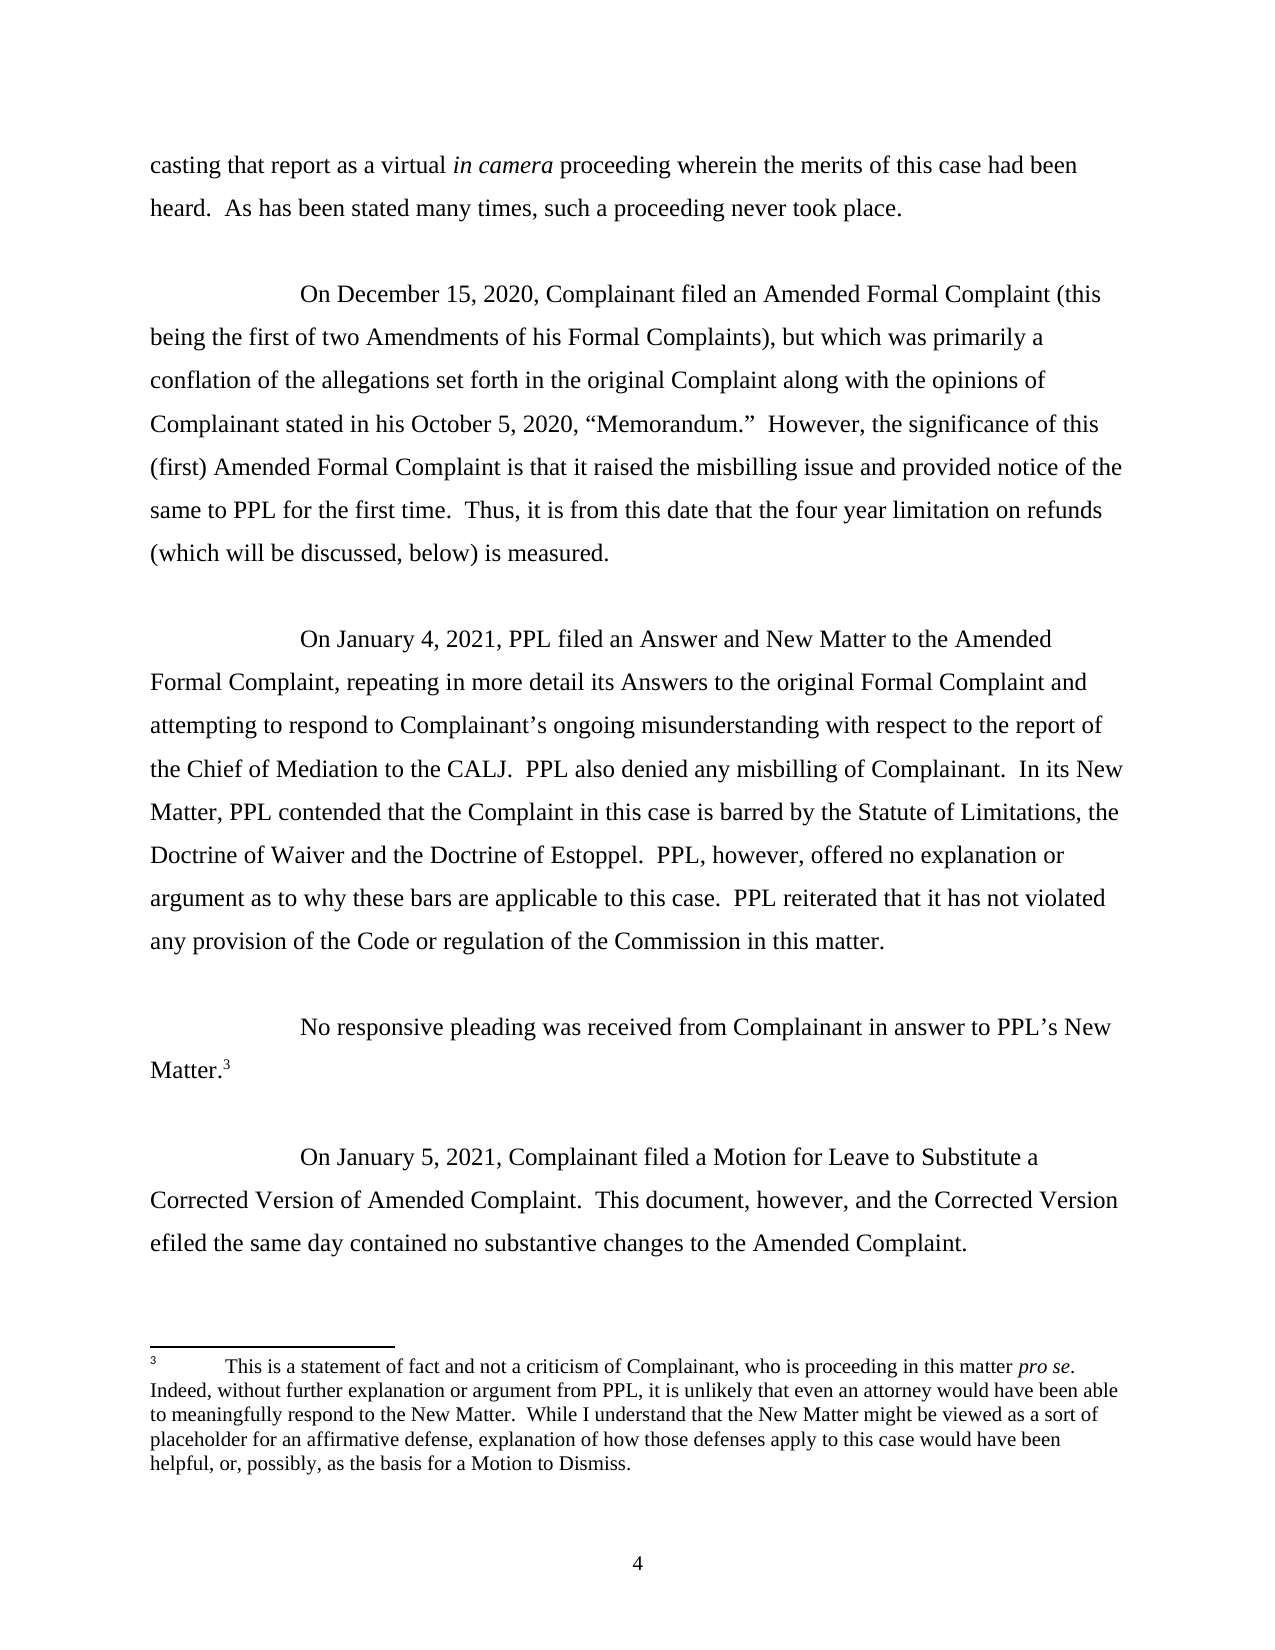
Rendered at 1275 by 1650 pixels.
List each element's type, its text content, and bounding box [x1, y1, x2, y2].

text No responsive pleading was received from Complainant in answer to PPL’s New Matter. [150, 1012, 1125, 1084]
text On December 15, 2020, Complainant filed an Amended Formal Complaint (this being the first of two Amendments of his Formal Complaints), but which was primarily a conflation of the allegations set forth in the original Complaint along with the opinions of Complainant stated in his October 5, 2020, “Memorandum.” However, the significance of this (first) Amended Formal Complaint is that it raised the misbilling issue and provided notice of the same to PPL for the first time. Thus, it is from this date that the four year limitation on refunds (which will be discussed, below) is measured. [150, 279, 1125, 567]
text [150, 150, 1125, 222]
text On January 5, 2021, Complainant filed a Motion for Leave to Substitute a Corrected Version of Amended Complaint. This document, however, and the Corrected Version efiled the same day contained no substantive changes to the Amended Complaint. [150, 1142, 1125, 1257]
text On January 4, 2021, PPL filed an Answer and New Matter to the Amended Formal Complaint, repeating in more detail its Answers to the original Formal Complaint and attempting to respond to Complainant’s ongoing misunderstanding with respect to the report of the Chief of Mediation to the CALJ. PPL also denied any misbilling of Complainant. In its New Matter, PPL contended that the Complaint in this case is barred by the Statute of Limitations, the Doctrine of Waiver and the Doctrine of Estoppel. PPL, however, offered no explanation or argument as to why these bars are applicable to this case. PPL reiterated that it has not violated any provision of the Code or regulation of the Commission in this matter. [150, 624, 1125, 955]
